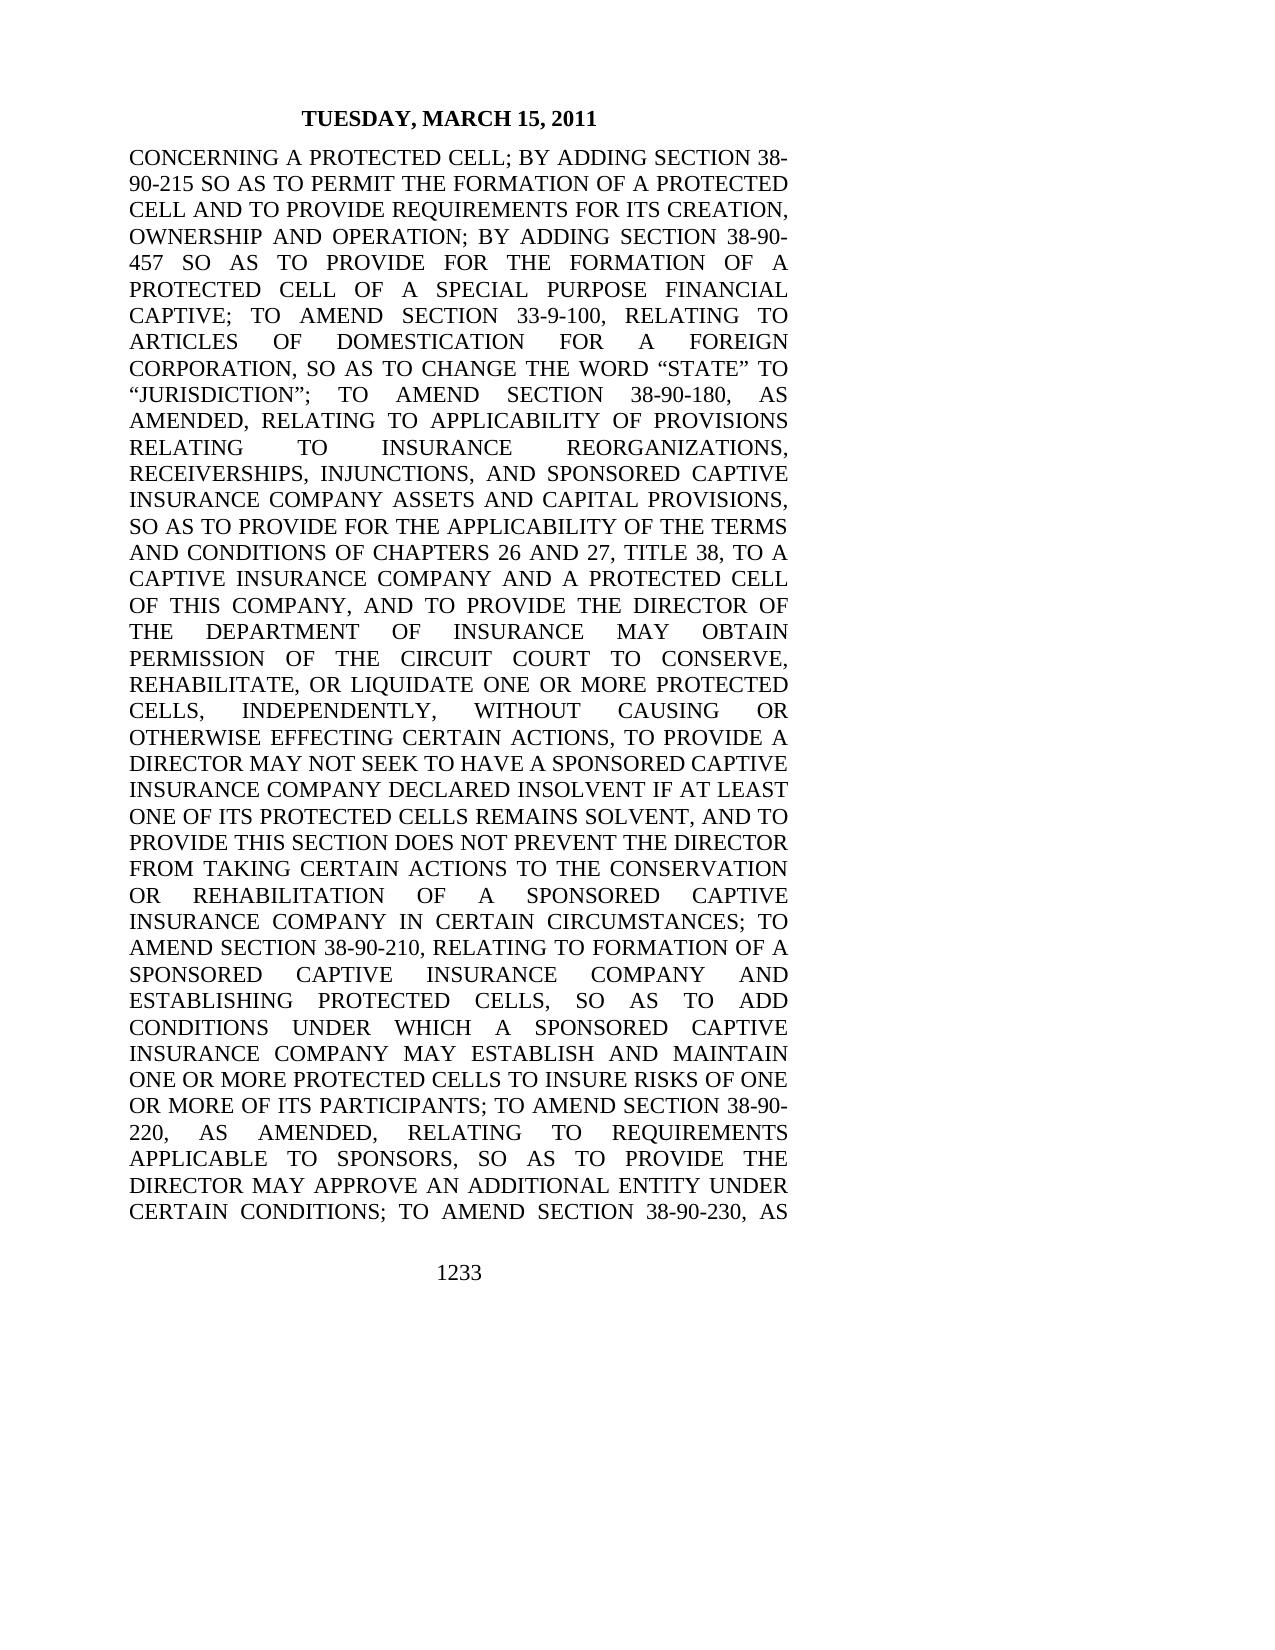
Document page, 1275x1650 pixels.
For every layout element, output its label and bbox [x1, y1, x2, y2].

text [129, 144, 789, 1224]
